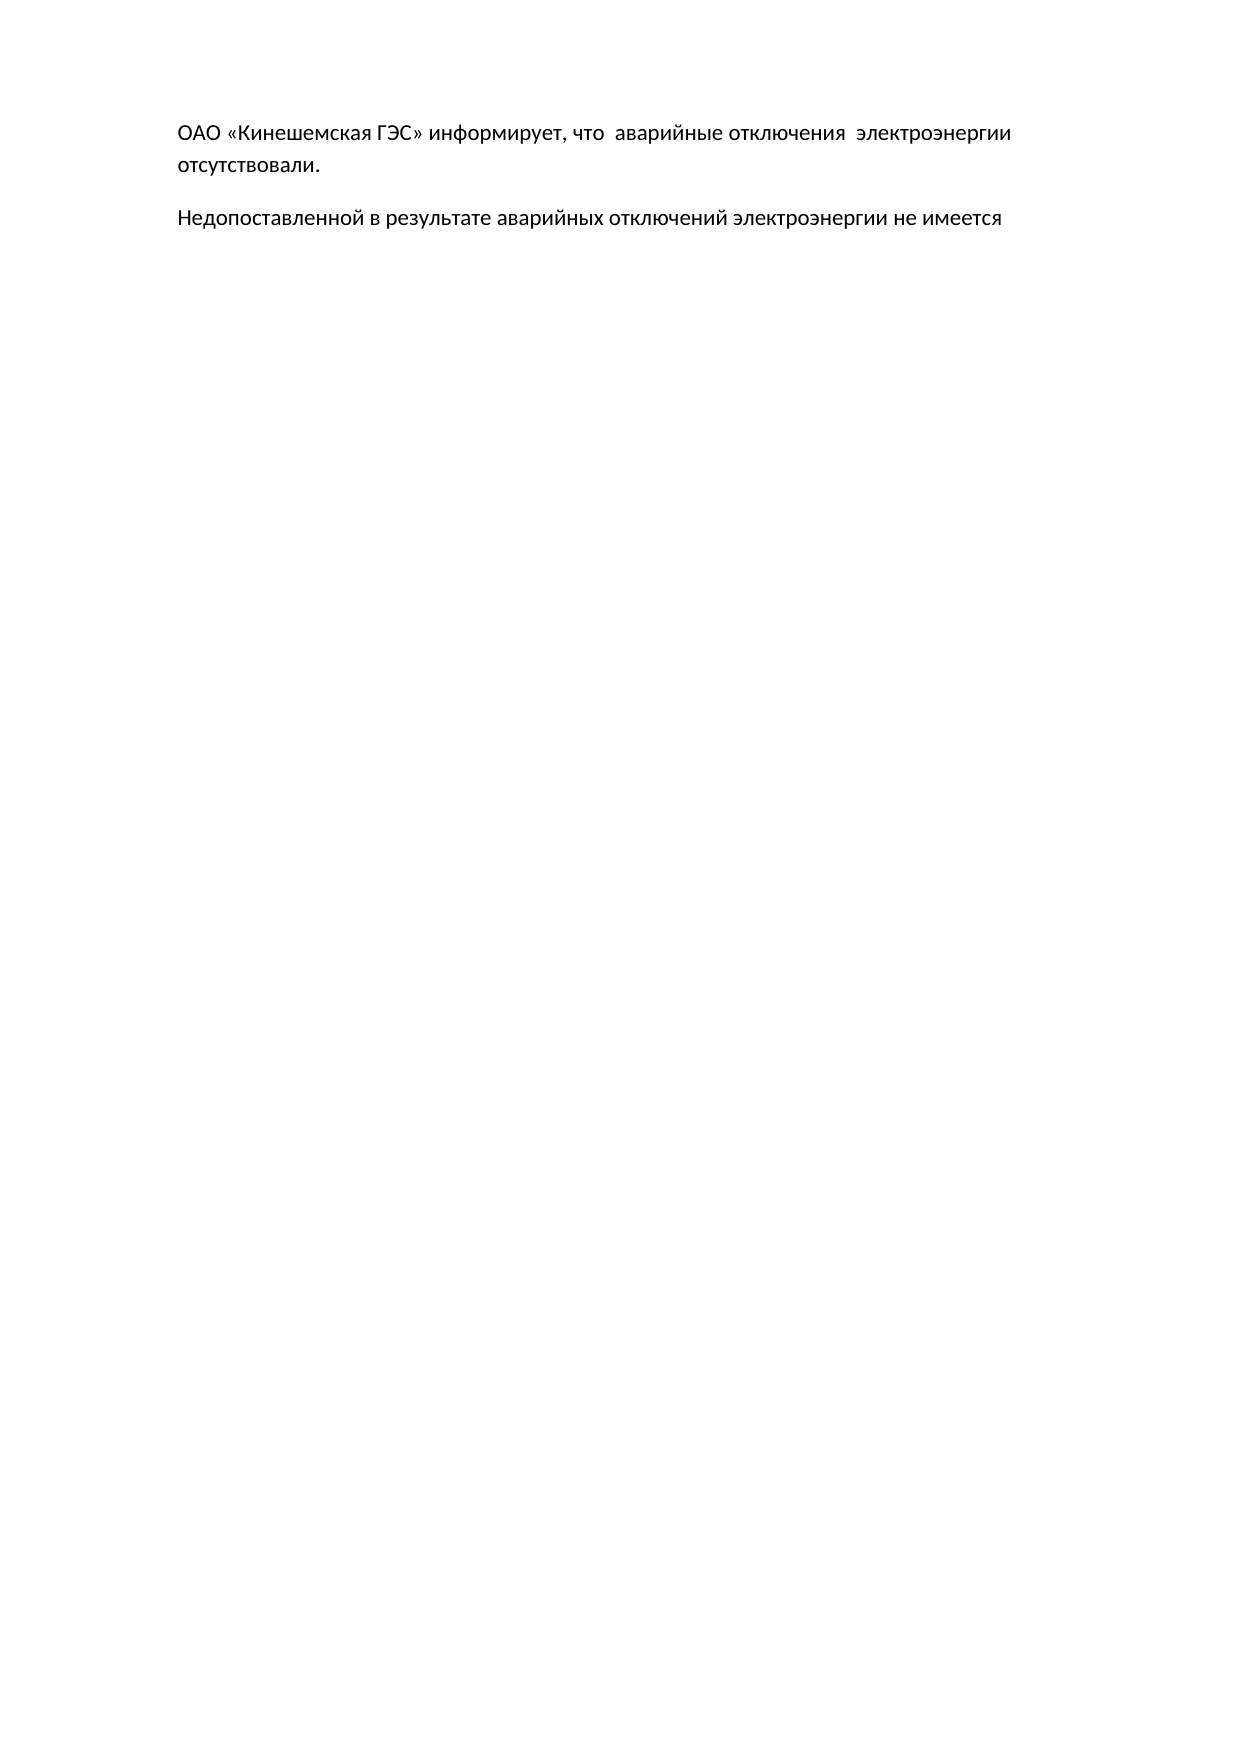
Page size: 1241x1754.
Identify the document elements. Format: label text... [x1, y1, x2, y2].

text ОАО «Кинешемская ГЭС» информирует, что аварийные отключения электроэнергии отсутствовали. [177, 118, 1152, 178]
text Недопоставленной в результате аварийных отключений электроэнергии не имеется [177, 203, 1152, 231]
